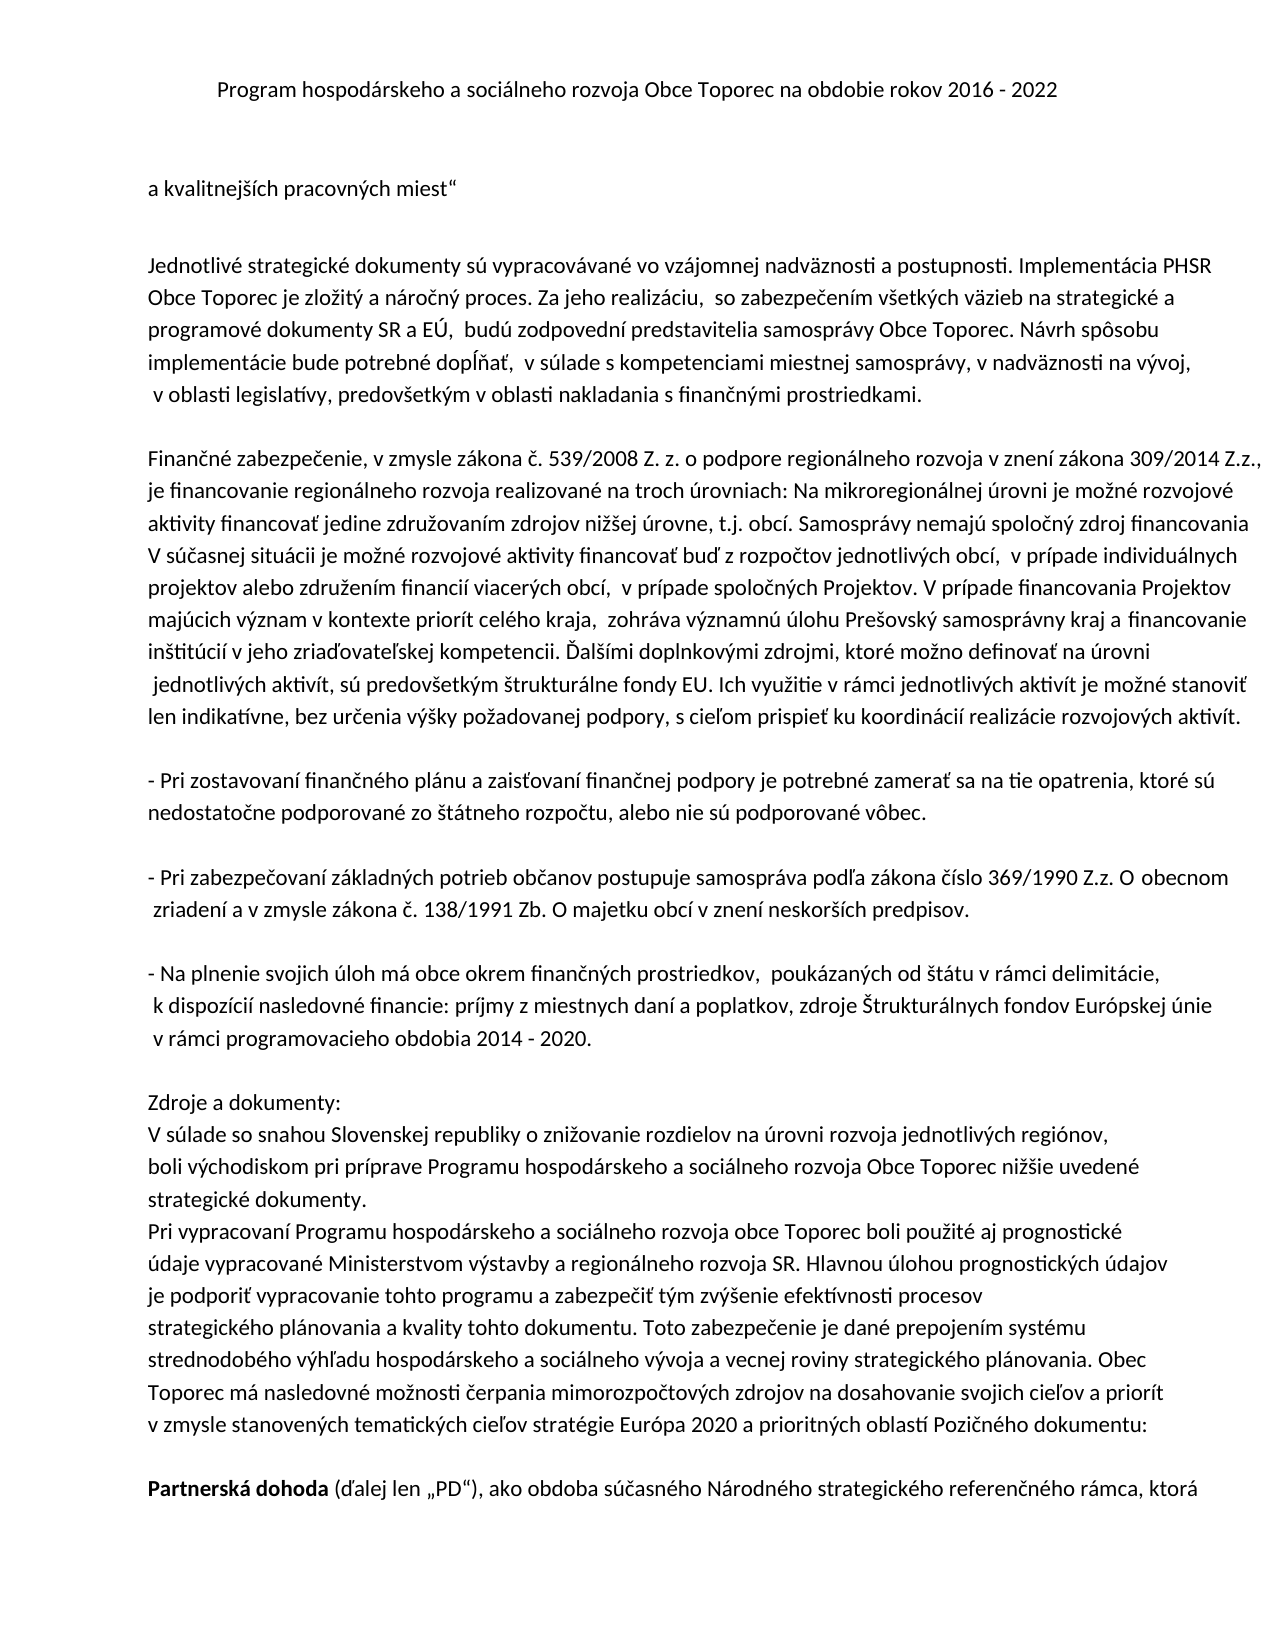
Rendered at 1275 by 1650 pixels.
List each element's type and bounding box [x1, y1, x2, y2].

table_cell [136, 148, 1275, 1502]
